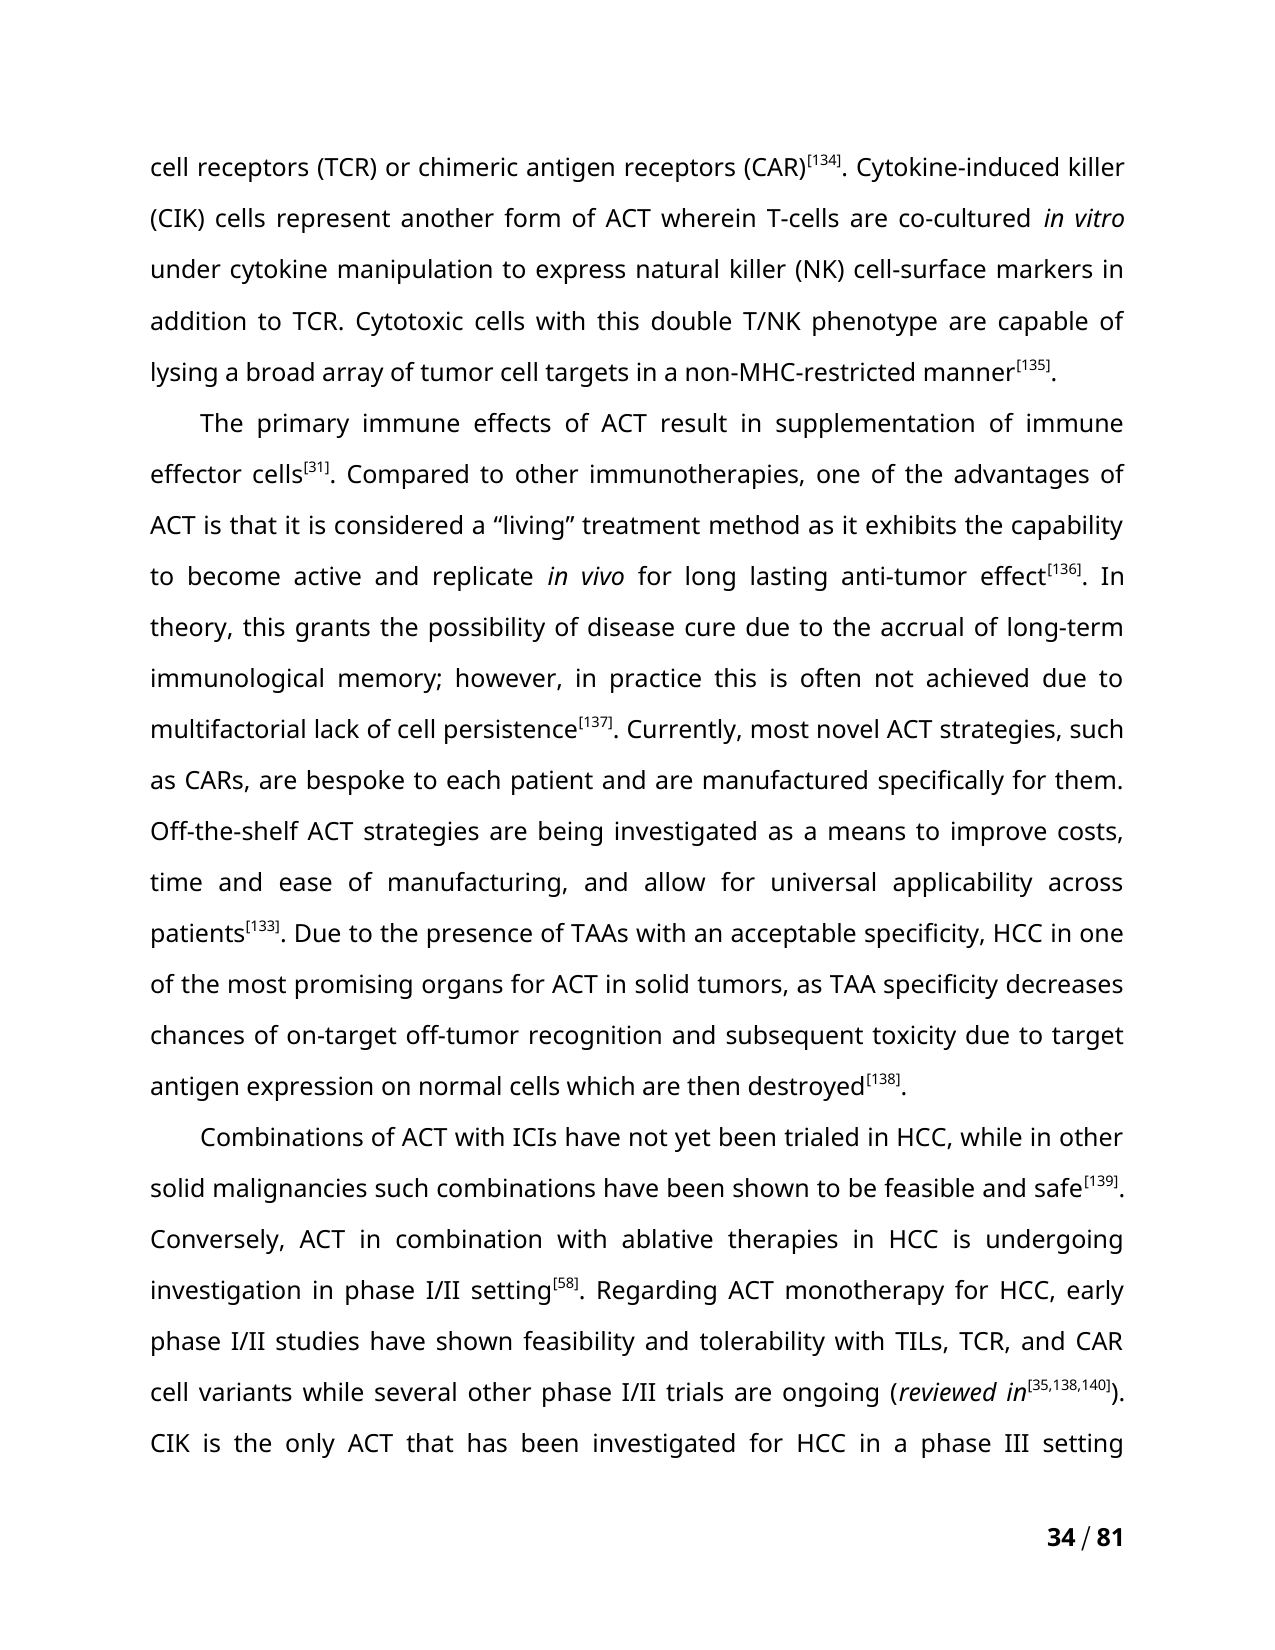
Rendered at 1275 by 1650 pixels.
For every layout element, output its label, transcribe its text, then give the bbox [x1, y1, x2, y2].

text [150, 150, 1125, 388]
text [150, 1120, 1125, 1460]
text The primary immune effects of ACT result in supplementation of immune effector cells[31]. Compared to other immunotherapies, one of the advantages of ACT is that it is considered a “living” treatment method as it exhibits the capability to become active and replicate in vivo for long lasting anti-tumor effect[136]. In theory, this grants the possibility of disease cure due to the accrual of long-term immunological memory; however, in practice this is often not achieved due to multifactorial lack of cell persistence[137]. Currently, most novel ACT strategies, such as CARs, are bespoke to each patient and are manufactured specifically for them. Off-the-shelf ACT strategies are being investigated as a means to improve costs, time and ease of manufacturing, and allow for universal applicability across patients[133]. Due to the presence of TAAs with an acceptable specificity, HCC in one of the most promising organs for ACT in solid tumors, as TAA specificity decreases chances of on-target off-tumor recognition and subsequent toxicity due to target antigen expression on normal cells which are then destroyed[138]. [150, 405, 1125, 1103]
